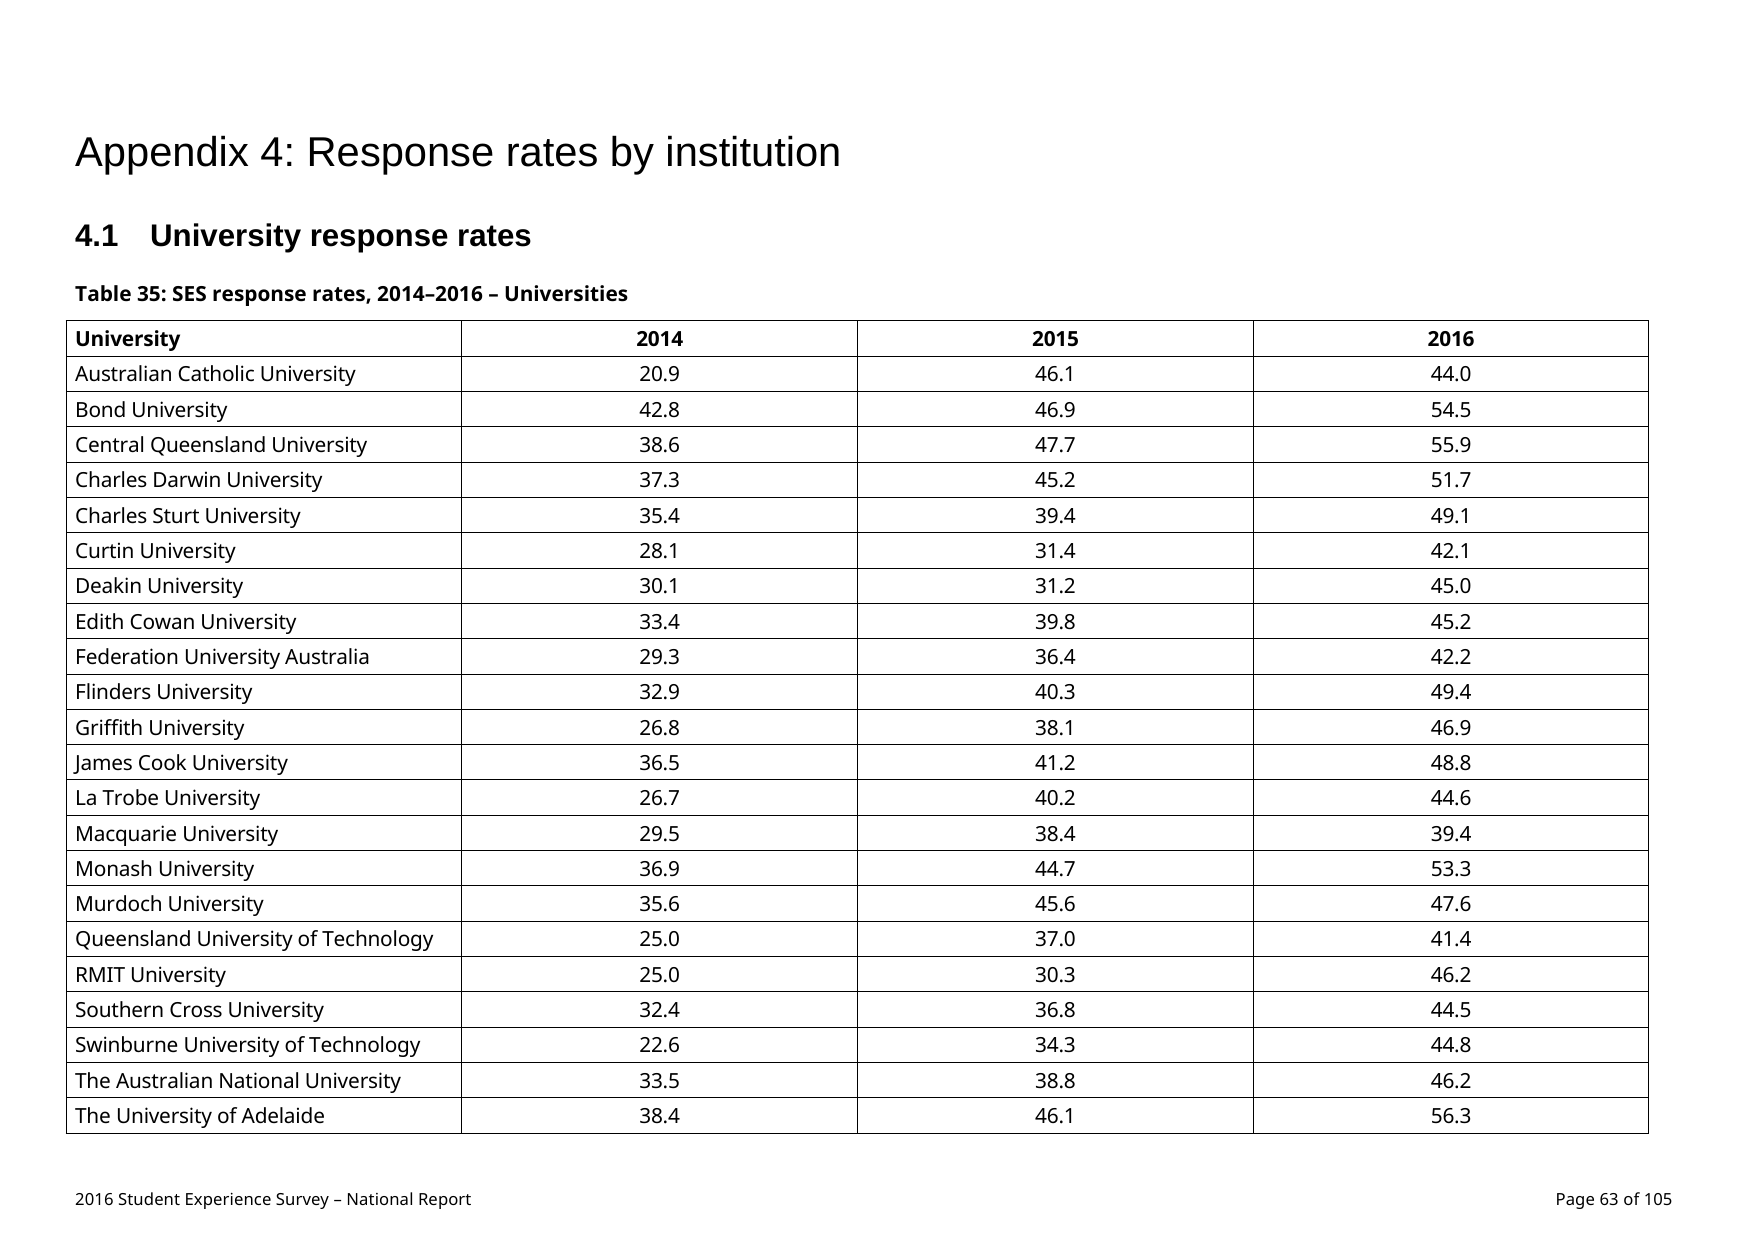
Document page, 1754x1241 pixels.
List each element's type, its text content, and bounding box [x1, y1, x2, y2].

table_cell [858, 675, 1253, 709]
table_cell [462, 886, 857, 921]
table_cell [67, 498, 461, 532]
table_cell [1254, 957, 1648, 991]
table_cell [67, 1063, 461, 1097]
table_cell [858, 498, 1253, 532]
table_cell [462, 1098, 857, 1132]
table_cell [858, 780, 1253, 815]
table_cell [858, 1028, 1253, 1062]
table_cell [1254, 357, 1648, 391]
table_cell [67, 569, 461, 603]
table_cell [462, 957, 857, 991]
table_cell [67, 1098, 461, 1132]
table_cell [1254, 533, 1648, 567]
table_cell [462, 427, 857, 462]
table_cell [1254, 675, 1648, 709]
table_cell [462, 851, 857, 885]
subtitle Appendix 4: Response rates by institution [75, 125, 1679, 175]
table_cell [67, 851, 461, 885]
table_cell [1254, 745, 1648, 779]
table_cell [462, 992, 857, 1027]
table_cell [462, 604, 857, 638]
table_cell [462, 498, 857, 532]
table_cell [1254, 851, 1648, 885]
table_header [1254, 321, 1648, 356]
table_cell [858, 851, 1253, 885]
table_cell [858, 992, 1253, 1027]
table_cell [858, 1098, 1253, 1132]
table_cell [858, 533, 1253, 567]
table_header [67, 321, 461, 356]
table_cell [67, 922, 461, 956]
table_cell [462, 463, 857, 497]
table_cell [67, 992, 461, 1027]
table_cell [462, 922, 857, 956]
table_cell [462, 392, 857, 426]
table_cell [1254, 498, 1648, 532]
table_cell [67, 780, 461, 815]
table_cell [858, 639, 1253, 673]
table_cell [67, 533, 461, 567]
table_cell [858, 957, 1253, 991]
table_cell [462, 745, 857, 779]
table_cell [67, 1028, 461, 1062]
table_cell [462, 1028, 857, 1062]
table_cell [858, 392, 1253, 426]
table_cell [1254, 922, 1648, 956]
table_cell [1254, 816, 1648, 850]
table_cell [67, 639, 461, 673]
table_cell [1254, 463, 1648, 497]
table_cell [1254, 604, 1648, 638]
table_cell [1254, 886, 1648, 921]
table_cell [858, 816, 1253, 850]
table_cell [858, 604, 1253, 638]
subtitle 4.1 University response rates [75, 217, 1679, 253]
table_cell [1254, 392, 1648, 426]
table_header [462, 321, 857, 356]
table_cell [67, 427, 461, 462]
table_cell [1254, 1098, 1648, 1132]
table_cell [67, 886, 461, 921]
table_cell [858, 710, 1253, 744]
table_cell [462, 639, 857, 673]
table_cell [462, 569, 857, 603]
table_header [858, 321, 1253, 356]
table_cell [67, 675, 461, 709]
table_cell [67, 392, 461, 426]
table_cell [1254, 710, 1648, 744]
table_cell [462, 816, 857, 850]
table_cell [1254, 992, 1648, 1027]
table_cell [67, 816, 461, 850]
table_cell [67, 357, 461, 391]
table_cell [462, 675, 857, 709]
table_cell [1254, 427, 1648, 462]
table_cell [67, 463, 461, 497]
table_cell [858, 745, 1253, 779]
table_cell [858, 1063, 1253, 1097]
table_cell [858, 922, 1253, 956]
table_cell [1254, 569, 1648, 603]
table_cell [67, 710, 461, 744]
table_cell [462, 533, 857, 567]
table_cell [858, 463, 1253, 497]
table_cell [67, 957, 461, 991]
title Table 35: SES response rates, 2014–2016 – Universities [75, 278, 1679, 308]
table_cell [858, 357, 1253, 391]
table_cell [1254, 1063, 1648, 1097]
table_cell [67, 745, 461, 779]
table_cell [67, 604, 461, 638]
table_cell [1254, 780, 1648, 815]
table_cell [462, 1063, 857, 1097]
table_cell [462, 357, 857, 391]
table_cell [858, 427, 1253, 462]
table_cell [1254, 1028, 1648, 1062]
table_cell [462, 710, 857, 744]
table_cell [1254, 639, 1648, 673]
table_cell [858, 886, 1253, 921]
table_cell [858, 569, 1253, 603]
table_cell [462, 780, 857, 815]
